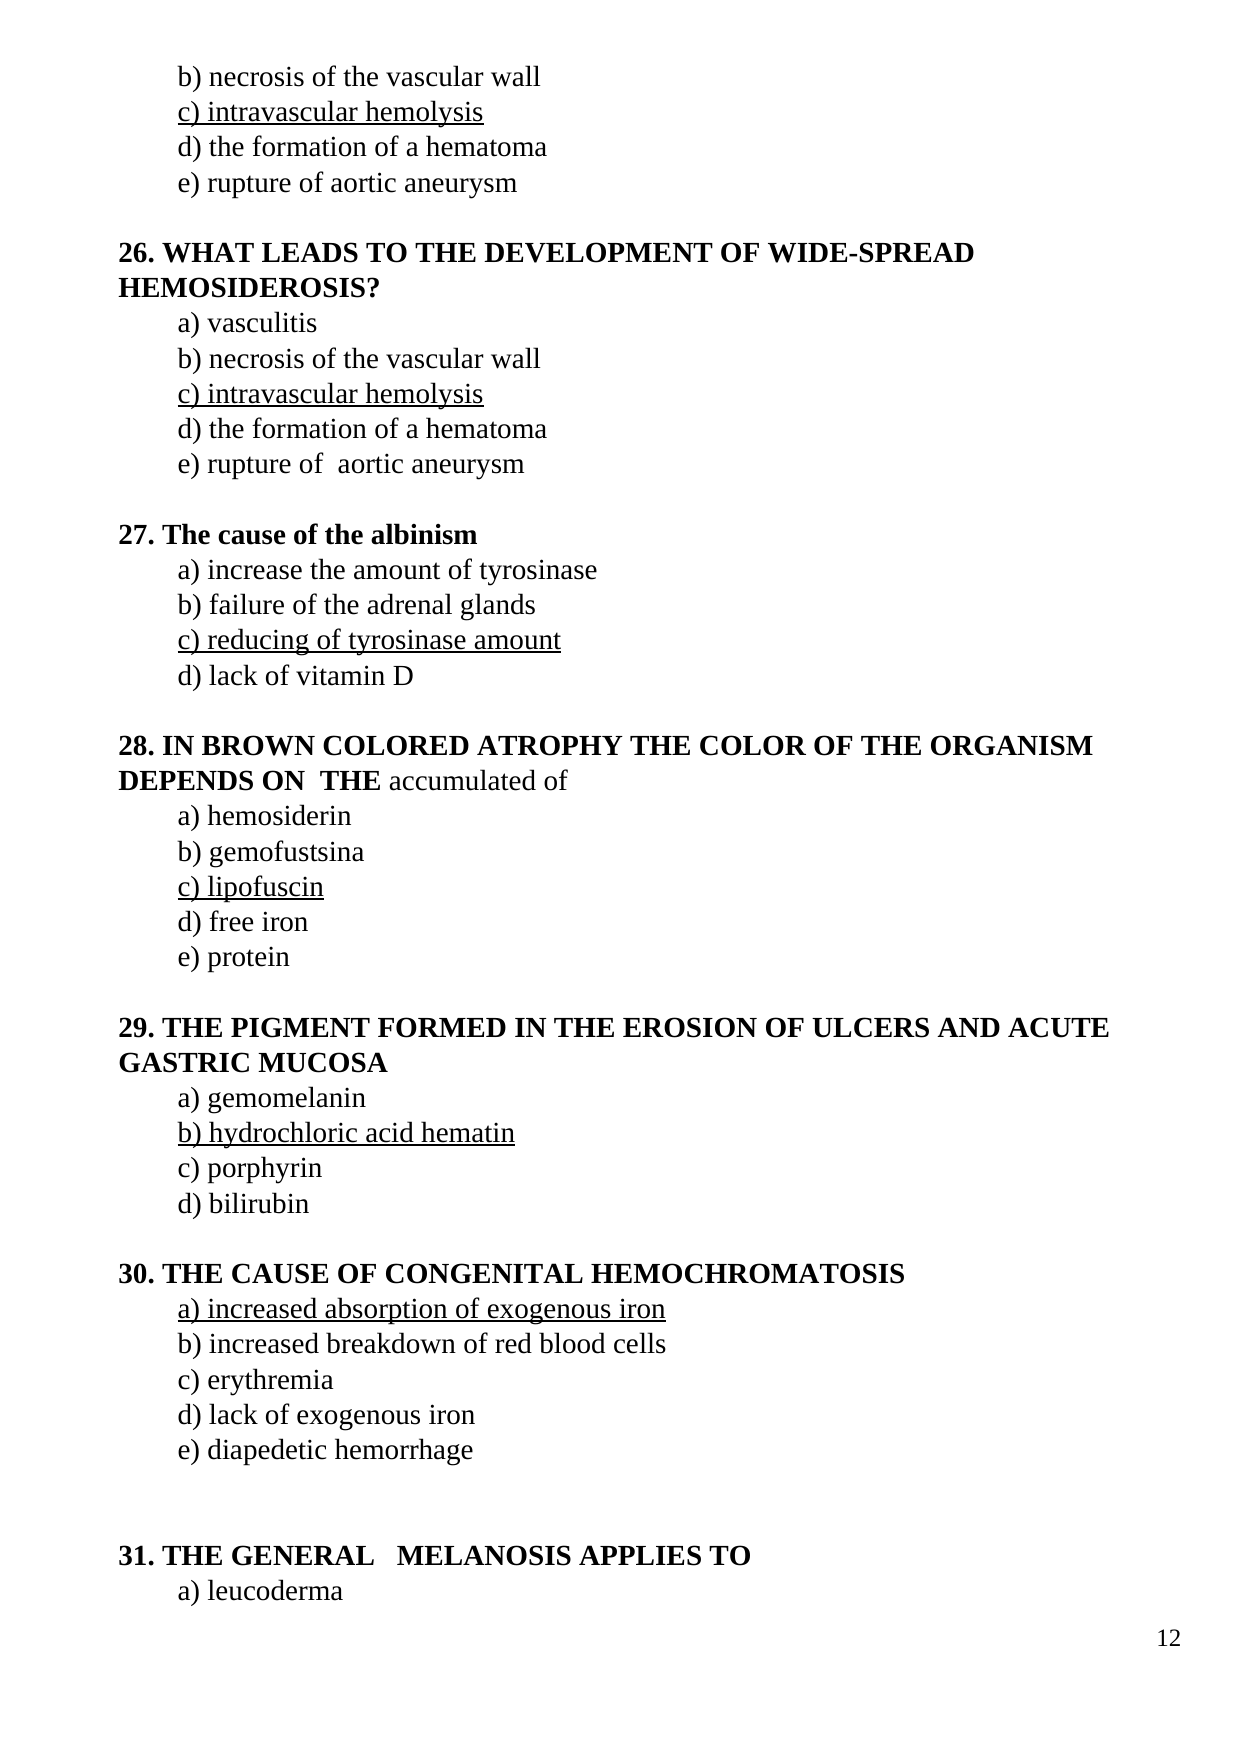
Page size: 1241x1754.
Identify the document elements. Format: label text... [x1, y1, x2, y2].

text c) lipofuscin [118, 869, 1181, 902]
text d) the formation of a hematoma [118, 411, 1181, 445]
text a) leucoderma [118, 1573, 1181, 1607]
text 28. In brown colored atrophy the color of the organism depends on the accumulated of [118, 728, 1181, 797]
text d) the formation of a hematoma [118, 129, 1181, 163]
text a) vasculitis [118, 306, 1181, 339]
text c) intravascular hemolysis [118, 376, 1181, 409]
text c) intravascular hemolysis [118, 94, 1181, 128]
text b) necrosis of the vascular wall [118, 59, 1181, 93]
text 26. What leads to the development of wide-spread hemosiderosis? [118, 235, 1181, 304]
text d) bilirubin [118, 1186, 1181, 1219]
text b) gemofustsina [118, 834, 1181, 867]
text e) protein [118, 939, 1181, 973]
text c) reducing of tyrosinase amount [118, 622, 1181, 656]
text d) lack of vitamin D [118, 658, 1181, 691]
text b) necrosis of the vascular wall [118, 341, 1181, 374]
text b) hydrochloric acid hematin [118, 1115, 1181, 1149]
text d) free iron [118, 904, 1181, 938]
text a) hemosiderin [118, 798, 1181, 832]
text 30. The cause of congenital hemochromatosis [118, 1256, 1181, 1290]
text d) lack of exogenous iron [118, 1397, 1181, 1431]
text c) erythremia [118, 1362, 1181, 1395]
text e) rupture of aortic aneurysm [118, 446, 1181, 480]
text a) increase the amount of tyrosinase [118, 552, 1181, 586]
text a) increased absorption of exogenous iron [118, 1291, 1181, 1325]
text c) porphyrin [118, 1151, 1181, 1184]
text a) gemomelanin [118, 1080, 1181, 1114]
text 27. The cause of the albinism [118, 517, 1181, 550]
text b) failure of the adrenal glands [118, 587, 1181, 621]
text 31. the general melanosis applies to [118, 1538, 1181, 1571]
text 29. The pigment formed in the erosion of ulcers and acute gastric mucosa [118, 1010, 1181, 1078]
text b) increased breakdown of red blood cells [118, 1327, 1181, 1360]
text e) rupture of aortic aneurysm [118, 165, 1181, 198]
text e) diapedetic hemorrhage [118, 1432, 1181, 1466]
